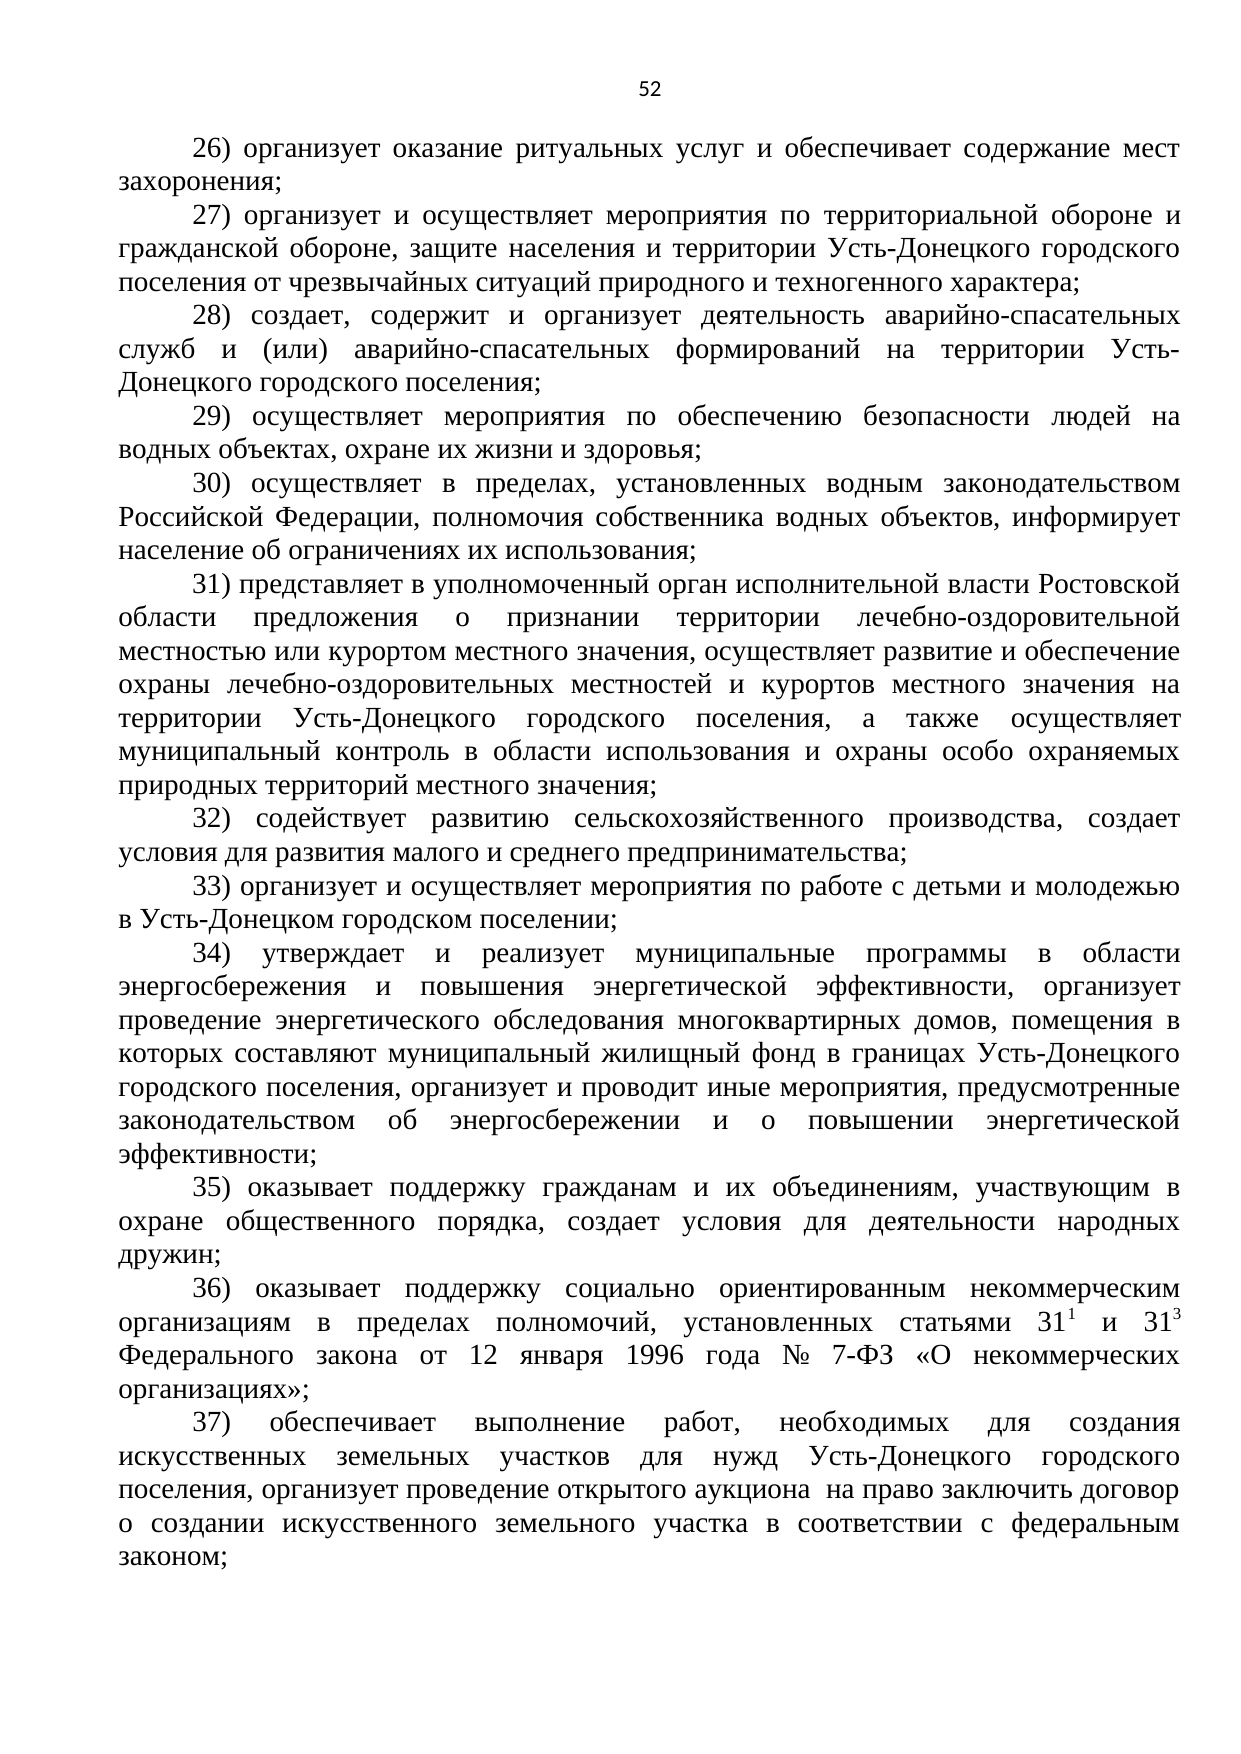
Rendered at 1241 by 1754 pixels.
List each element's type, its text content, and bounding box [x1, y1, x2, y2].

text 37) обеспечивает выполнение работ, необходимых для создания искусственных земельных участков для нужд Усть-Донецкого городского поселения, организует проведение открытого аукциона на право заключить договор о создании искусственного земельного участка в соответствии с федеральным законом; [118, 1404, 1181, 1572]
text 26) организует оказание ритуальных услуг и обеспечивает содержание мест захоронения; [118, 130, 1181, 197]
text 28) создает, содержит и организует деятельность аварийно-спасательных служб и (или) аварийно-спасательных формирований на территории Усть-Донецкого городского поселения; [118, 297, 1181, 398]
text 36) оказывает поддержку социально ориентированным некоммерческим организациям в пределах полномочий, установленных статьями 311 и 313 Федерального закона от 12 января 1996 года № 7-ФЗ «О некоммерческих организациях»; [118, 1270, 1181, 1404]
text 29) осуществляет мероприятия по обеспечению безопасности людей на водных объектах, охране их жизни и здоровья; [118, 398, 1181, 465]
text 32) содействует развитию сельскохозяйственного производства, создает условия для развития малого и среднего предпринимательства; [118, 801, 1181, 868]
text 34) утверждает и реализует муниципальные программы в области энергосбережения и повышения энергетической эффективности, организует проведение энергетического обследования многоквартирных домов, помещения в которых составляют муниципальный жилищный фонд в границах Усть-Донецкого городского поселения, организует и проводит иные мероприятия, предусмотренные законодательством об энергосбережении и о повышении энергетической эффективности; [118, 935, 1181, 1169]
text 31) представляет в уполномоченный орган исполнительной власти Ростовской области предложения о признании территории лечебно-оздоровительной местностью или курортом местного значения, осуществляет развитие и обеспечение охраны лечебно-оздоровительных местностей и курортов местного значения на территории Усть-Донецкого городского поселения, а также осуществляет муниципальный контроль в области использования и охраны особо охраняемых природных территорий местного значения; [118, 566, 1181, 801]
text 27) организует и осуществляет мероприятия по территориальной обороне и гражданской обороне, защите населения и территории Усть-Донецкого городского поселения от чрезвычайных ситуаций природного и техногенного характера; [118, 197, 1181, 297]
text 30) осуществляет в пределах, установленных водным законодательством Российской Федерации, полномочия собственника водных объектов, информирует население об ограничениях их использования; [118, 465, 1181, 566]
text 35) оказывает поддержку гражданам и их объединениям, участвующим в охране общественного порядка, создает условия для деятельности народных дружин; [118, 1169, 1181, 1270]
text 33) организует и осуществляет мероприятия по работе с детьми и молодежью в Усть-Донецком городском поселении; [118, 868, 1181, 935]
